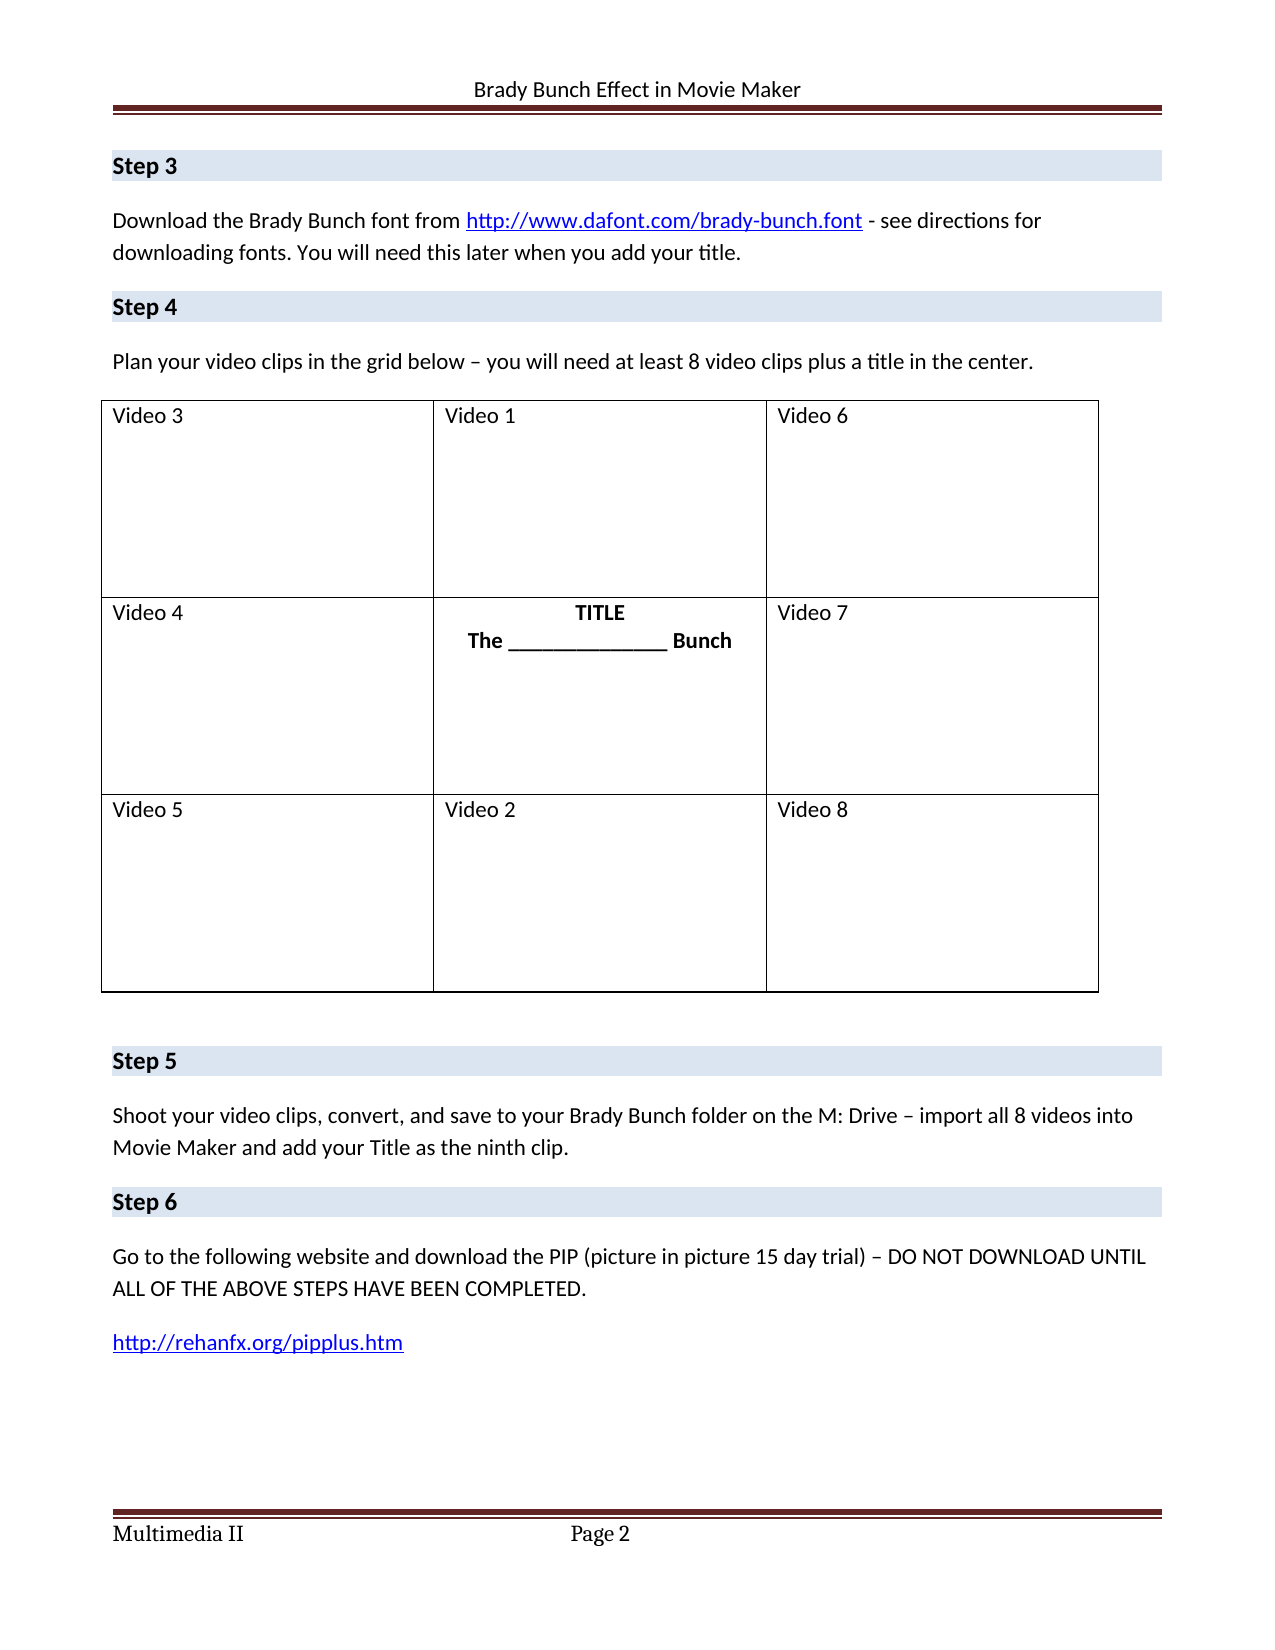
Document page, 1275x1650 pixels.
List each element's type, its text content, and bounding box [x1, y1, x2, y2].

text Plan your video clips in the grid below – you will need at least 8 video clips plus a title in the center. [112, 347, 1162, 375]
table_header Video 6 [767, 401, 1098, 597]
table_cell TITLE The ______________ Bunch [434, 598, 766, 794]
table_cell Video 4 [102, 598, 433, 794]
table_cell Video 7 [767, 598, 1098, 794]
table_header Video 1 [434, 401, 766, 597]
text Download the Brady Bunch font from http://www.dafont.com/brady-bunch.font - see directions for downloading fonts. You will need this later when you add your title. [112, 206, 1162, 266]
text Step 6 [112, 1187, 1162, 1217]
text Step 3 [112, 150, 1162, 181]
table_cell Video 2 [434, 795, 766, 991]
text http://rehanfx.org/pipplus.htm [112, 1328, 1162, 1356]
table_cell Video 5 [102, 795, 433, 991]
text Go to the following website and download the PIP (picture in picture 15 day trial) – DO NOT DOWNLOAD UNTIL ALL OF THE ABOVE STEPS HAVE BEEN COMPLETED. [112, 1242, 1162, 1303]
table_header Video 3 [102, 401, 433, 597]
text Step 4 [112, 291, 1162, 322]
table_cell Video 8 [767, 795, 1098, 991]
text Step 5 [112, 1046, 1162, 1076]
text Shoot your video clips, convert, and save to your Brady Bunch folder on the M: Drive – import all 8 videos into Movie Maker and add your Title as the ninth clip. [112, 1101, 1162, 1162]
